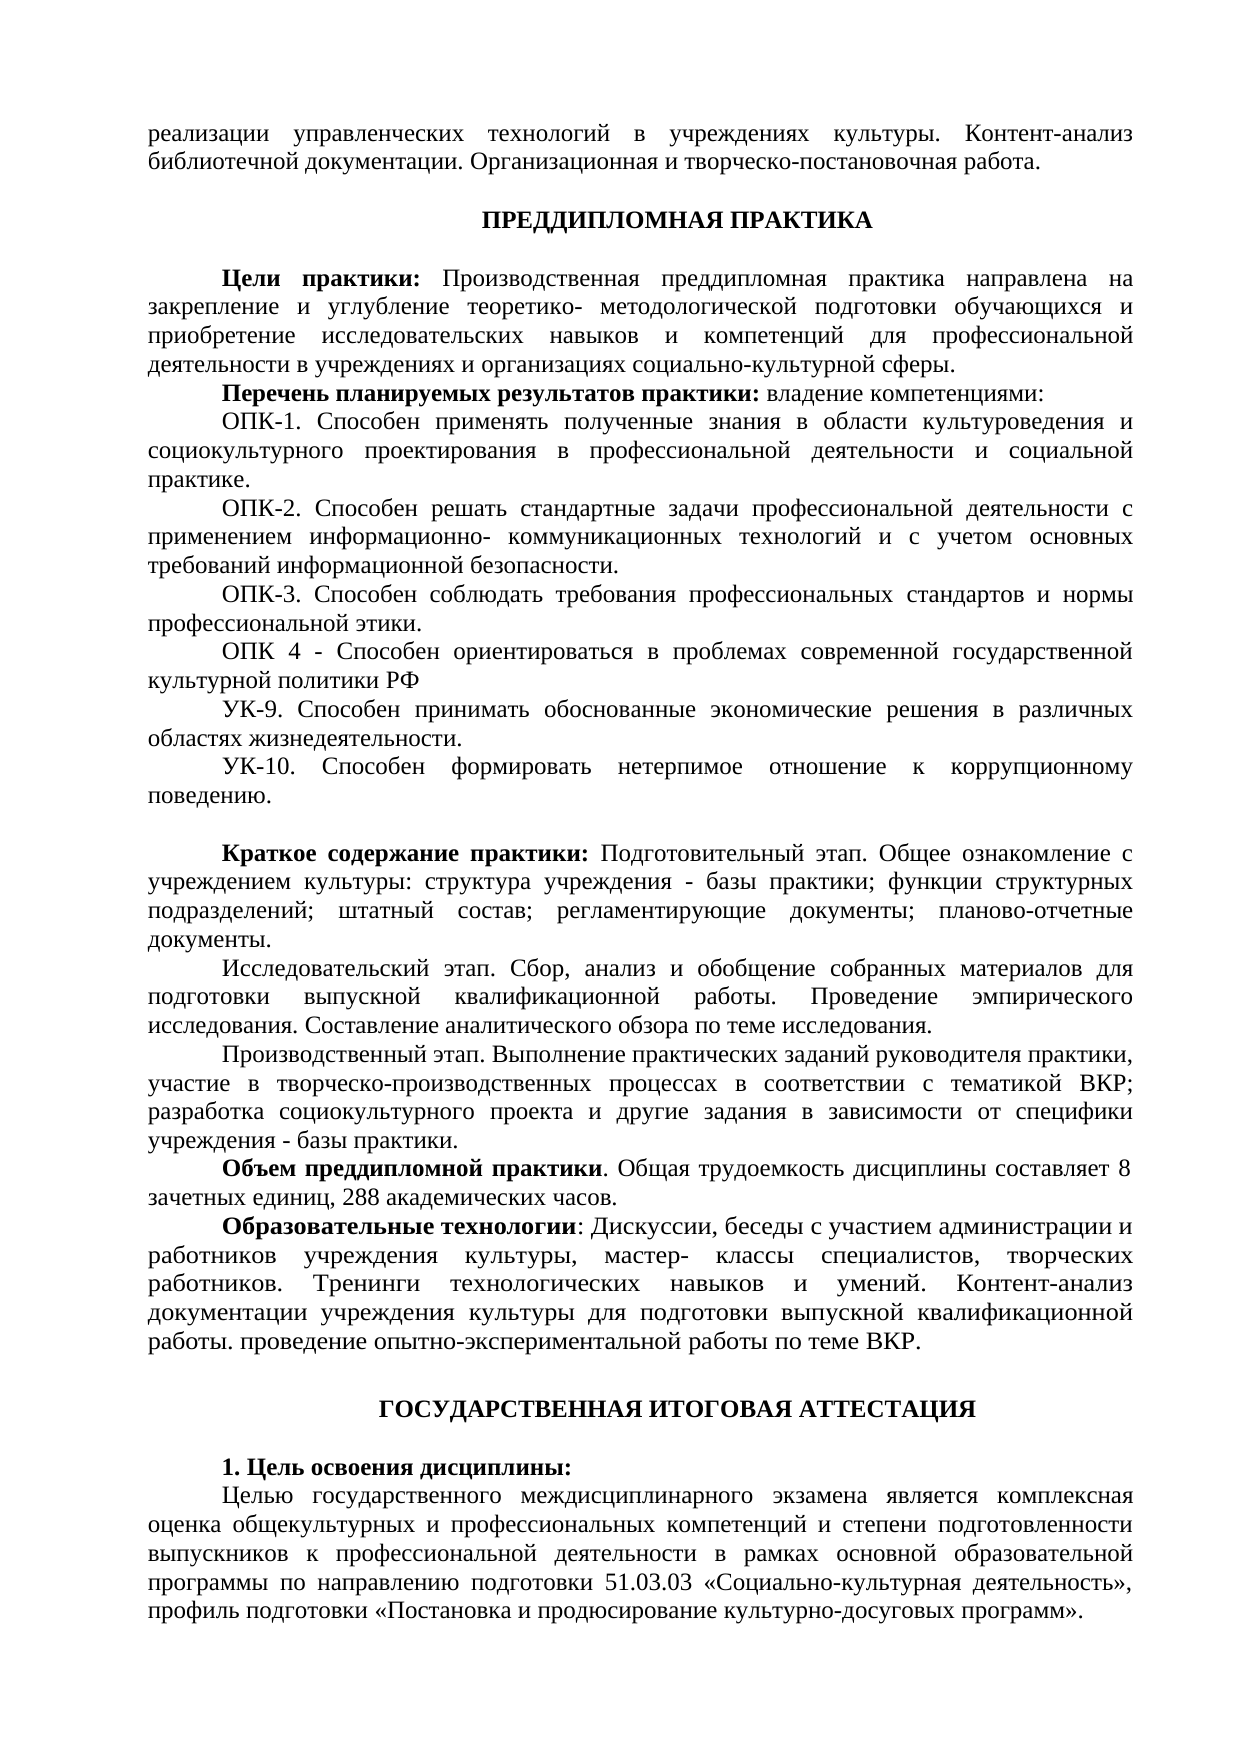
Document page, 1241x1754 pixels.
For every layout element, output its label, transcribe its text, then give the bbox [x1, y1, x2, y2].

text УК-10. Способен формировать нетерпимое отношение к коррупционному поведению. [148, 751, 1133, 809]
text Объем преддипломной практики. Общая трудоемкость дисциплины составляет 8 [222, 1154, 1161, 1182]
text зачетных единиц, 288 академических часов. [148, 1182, 1161, 1211]
text ОПК-3. Способен соблюдать требования профессиональных стандартов и нормы профессиональной этики. [148, 579, 1133, 636]
text ОПК-1. Способен применять полученные знания в области культуроведения и социокультурного проектирования в профессиональной деятельности и социальной практике. [148, 406, 1133, 493]
text реализации управленческих технологий в учреждениях культуры. Контент-анализ библиотечной документации. Организационная и творческо-постановочная работа. [148, 118, 1133, 175]
text Краткое содержание практики: Подготовительный этап. Общее ознакомление с учреждением культуры: структура учреждения - базы практики; функции структурных подразделений; штатный состав; регламентирующие документы; планово-отчетные документы. [148, 838, 1133, 953]
subtitle ГОСУДАРСТВЕННАЯ ИТОГОВАЯ АТТЕСТАЦИЯ [204, 1394, 1151, 1423]
text УК-9. Способен принимать обоснованные экономические решения в различных областях жизнедеятельности. [148, 694, 1133, 751]
list Цель освоения дисциплины: [221, 1452, 1161, 1481]
text Образовательные технологии: Дискуссии, беседы с участием администрации и работников учреждения культуры, мастер- классы специалистов, творческих работников. Тренинги технологических навыков и умений. Контент-анализ документации учреждения культуры для подготовки выпускной квалификационной работы. проведение опытно-экспериментальной работы по теме ВКР. [148, 1211, 1133, 1355]
text Перечень планируемых результатов практики: владение компетенциями: [222, 378, 1161, 406]
text Целью государственного междисциплинарного экзамена является комплексная оценка общекультурных и профессиональных компетенций и степени подготовленности выпускников к профессиональной деятельности в рамках основной образовательной программы по направлению подготовки 51.03.03 «Социально-культурная деятельность», профиль подготовки «Постановка и продюсирование культурно-досуговых программ». [148, 1481, 1133, 1624]
text Исследовательский этап. Сбор, анализ и обобщение собранных материалов для подготовки выпускной квалификационной работы. Проведение эмпирического исследования. Составление аналитического обзора по теме исследования. [148, 953, 1133, 1039]
text Производственный этап. Выполнение практических заданий руководителя практики, участие в творческо-производственных процессах в соответствии с тематикой ВКР; разработка социокультурного проекта и другие задания в зависимости от специфики учреждения - базы практики. [148, 1039, 1133, 1154]
text Цели практики: Производственная преддипломная практика направлена на закрепление и углубление теоретико- методологической подготовки обучающихся и приобретение исследовательских навыков и компетенций для профессиональной деятельности в учреждениях и организациях социально-культурной сферы. [148, 263, 1133, 378]
text ОПК-2. Способен решать стандартные задачи профессиональной деятельности с применением информационно- коммуникационных технологий и с учетом основных требований информационной безопасности. [148, 493, 1133, 579]
text ОПК 4 - Способен ориентироваться в проблемах современной государственной культурной политики РФ [148, 636, 1133, 694]
subtitle ПРЕДДИПЛОМНАЯ ПРАКТИКА [204, 205, 1151, 234]
